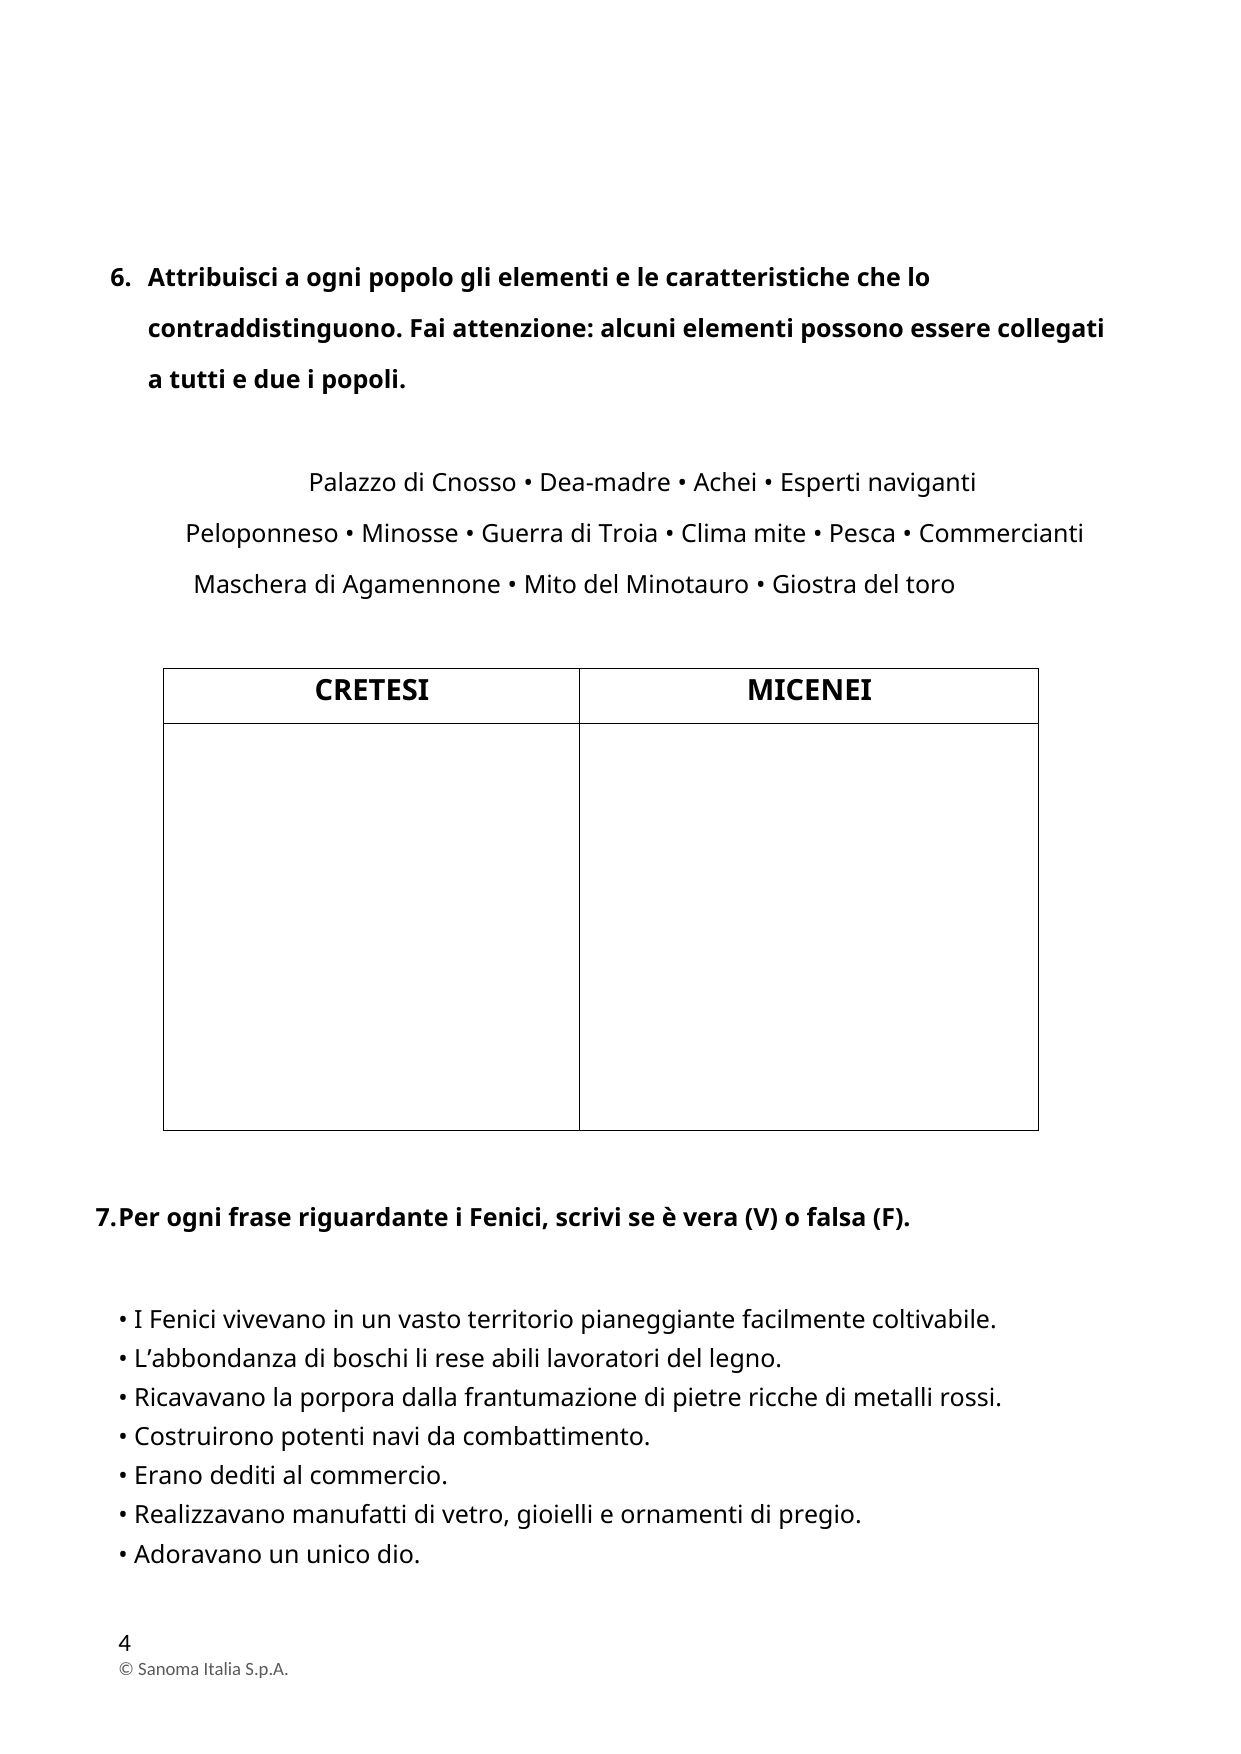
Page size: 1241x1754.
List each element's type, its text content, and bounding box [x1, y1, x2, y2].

list Per ogni frase riguardante i Fenici, scrivi se è vera (V) o falsa (F). [95, 1199, 1122, 1233]
table_header CRETESI [164, 669, 579, 723]
text • L’abbondanza di boschi li rese abili lavoratori del legno. [118, 1341, 1122, 1374]
text • Ricavavano la porpora dalla frantumazione di pietre ricche di metalli rossi. [118, 1380, 1122, 1414]
table_cell [164, 724, 579, 1130]
table_cell [580, 724, 1038, 1130]
text • Erano dediti al commercio. [118, 1458, 1122, 1492]
text • I Fenici vivevano in un vasto territorio pianeggiante facilmente coltivabile. [118, 1301, 1122, 1335]
text Palazzo di Cnosso • Dea-madre • Achei • Esperti naviganti [162, 464, 1122, 498]
text Peloponneso • Minosse • Guerra di Troia • Clima mite • Pesca • Commercianti [162, 515, 1122, 549]
list Attribuisci a ogni popolo gli elementi e le caratteristiche che lo contraddistinguono. Fai attenzione: alcuni elementi possono essere collegati a tutti e due i popoli. [110, 260, 1122, 396]
table_header MICENEI [580, 669, 1038, 723]
text • Adoravano un unico dio. [118, 1536, 1122, 1570]
text • Costruirono potenti navi da combattimento. [118, 1419, 1122, 1453]
list Maschera di Agamennone • Mito del Minotauro • Giostra del toro [193, 566, 1122, 600]
text • Realizzavano manufatti di vetro, gioielli e ornamenti di pregio. [118, 1497, 1122, 1531]
